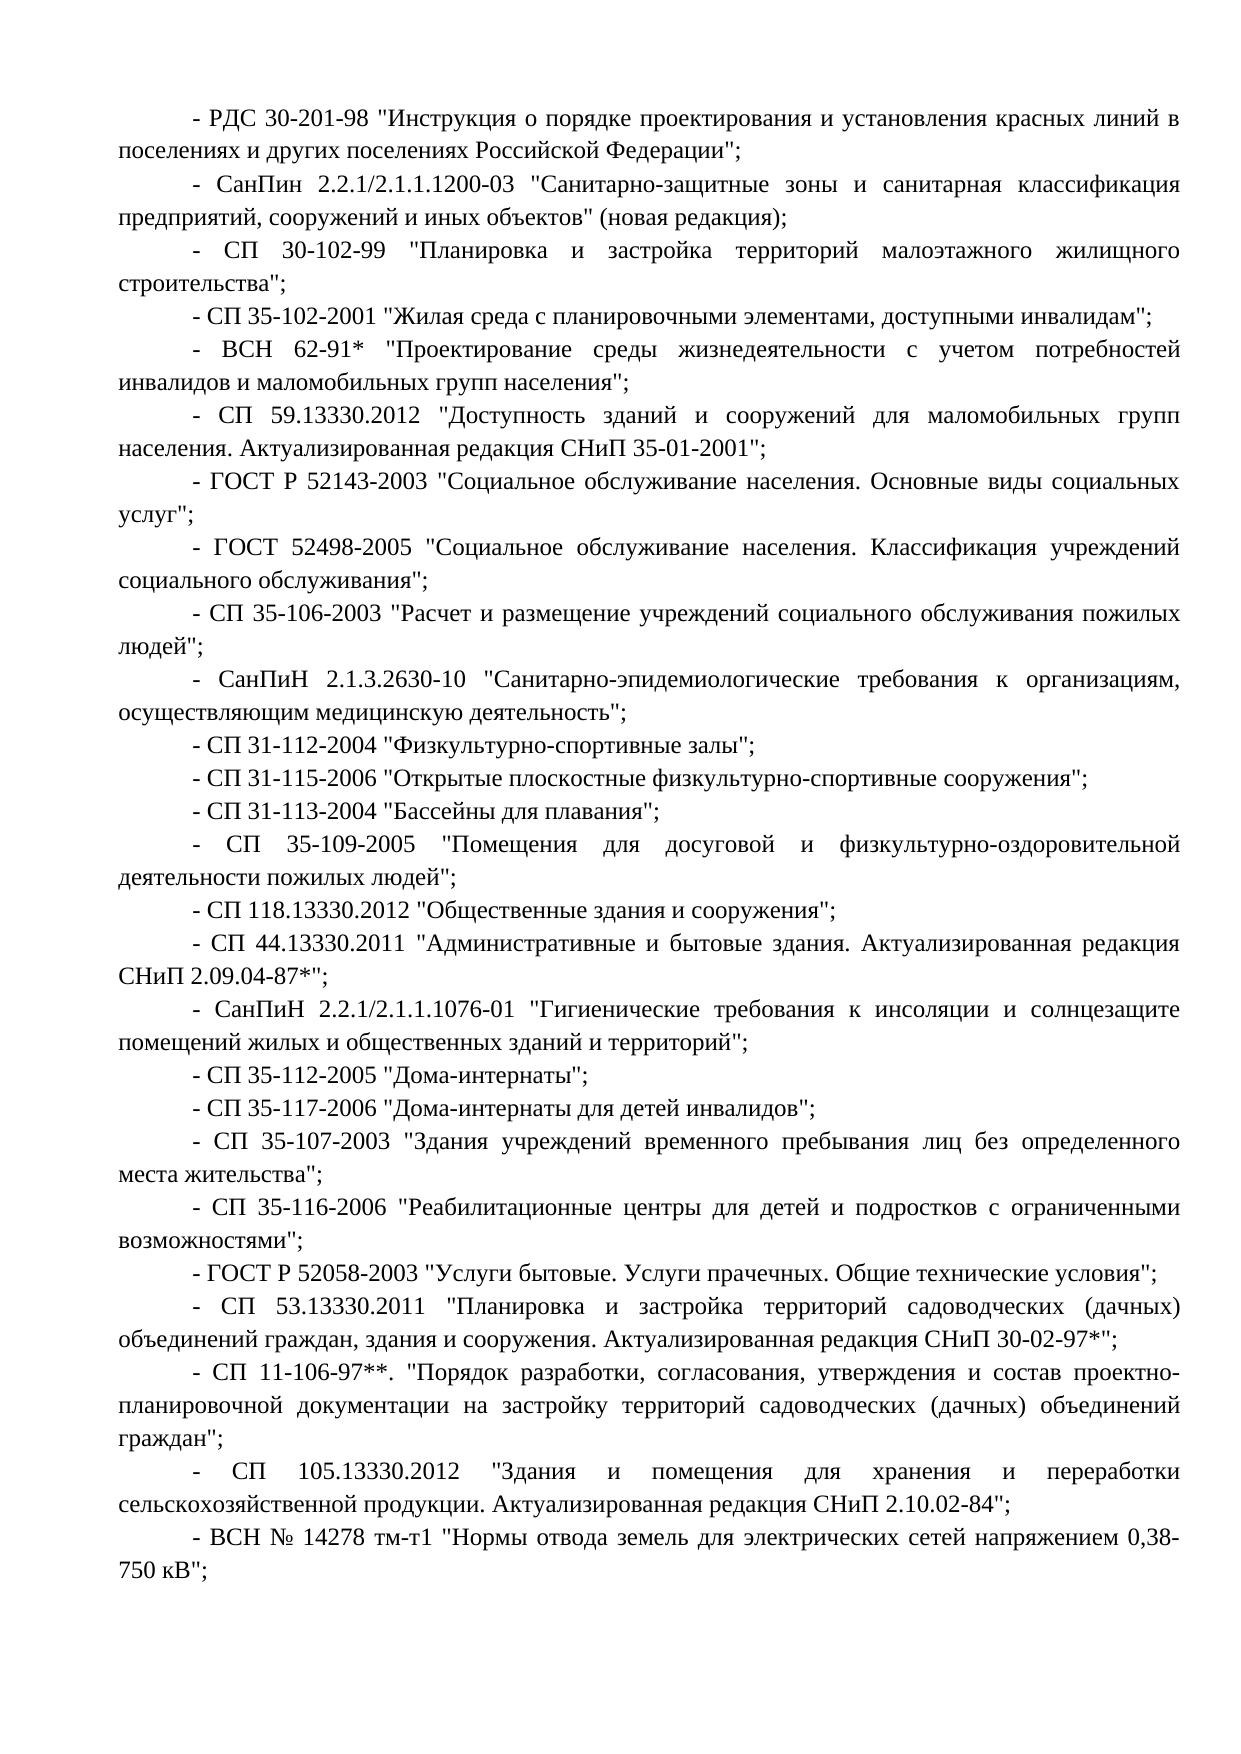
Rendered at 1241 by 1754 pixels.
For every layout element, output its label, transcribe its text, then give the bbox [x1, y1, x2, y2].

text - СП 35-117-2006 "Дома-интернаты для детей инвалидов"; [118, 1093, 1181, 1122]
text - СП 35-109-2005 "Помещения для досуговой и физкультурно-оздоровительной деятельности пожилых людей"; [118, 829, 1181, 891]
text - РДС 30-201-98 "Инструкция о порядке проектирования и установления красных линий в поселениях и других поселениях Российской Федерации"; [118, 103, 1181, 164]
text - СП 31-112-2004 "Физкультурно-спортивные залы"; [118, 730, 1181, 759]
text - СП 118.13330.2012 "Общественные здания и сооружения"; [118, 895, 1181, 924]
text - СП 105.13330.2012 "Здания и помещения для хранения и переработки сельскохозяйственной продукции. Актуализированная редакция СНиП 2.10.02-84"; [118, 1456, 1181, 1518]
text - СП 35-106-2003 "Расчет и размещение учреждений социального обслуживания пожилых людей"; [118, 598, 1181, 660]
text - ГОСТ Р 52058-2003 "Услуги бытовые. Услуги прачечных. Общие технические условия"; [118, 1258, 1181, 1287]
text - СП 35-116-2006 "Реабилитационные центры для детей и подростков с ограниченными возможностями"; [118, 1192, 1181, 1254]
text - ГОСТ 52498-2005 "Социальное обслуживание населения. Классификация учреждений социального обслуживания"; [118, 532, 1181, 594]
text - ВСН № 14278 тм-т1 "Нормы отвода земель для электрических сетей напряжением 0,38-750 кВ"; [118, 1522, 1181, 1584]
text - СанПиН 2.2.1/2.1.1.1076-01 "Гигиенические требования к инсоляции и солнцезащите помещений жилых и общественных зданий и территорий"; [118, 994, 1181, 1056]
text - СП 31-115-2006 "Открытые плоскостные физкультурно-спортивные сооружения"; [118, 763, 1181, 792]
text - СП 53.13330.2011 "Планировка и застройка территорий садоводческих (дачных) объединений граждан, здания и сооружения. Актуализированная редакция СНиП 30-02-97*"; [118, 1291, 1181, 1353]
text - СП 31-113-2004 "Бассейны для плавания"; [118, 796, 1181, 825]
text - СП 35-102-2001 "Жилая среда с планировочными элементами, доступными инвалидам"; [118, 301, 1181, 329]
text - СП 44.13330.2011 "Административные и бытовые здания. Актуализированная редакция СНиП 2.09.04-87*"; [118, 928, 1181, 990]
text - ВСН 62-91* "Проектирование среды жизнедеятельности с учетом потребностей инвалидов и маломобильных групп населения"; [118, 334, 1181, 396]
text - СП 11-106-97**. "Порядок разработки, согласования, утверждения и состав проектно-планировочной документации на застройку территорий садоводческих (дачных) объединений граждан"; [118, 1357, 1181, 1452]
text - СП 35-112-2005 "Дома-интернаты"; [118, 1060, 1181, 1089]
text - СП 59.13330.2012 "Доступность зданий и сооружений для маломобильных групп населения. Актуализированная редакция СНиП 35-01-2001"; [118, 400, 1181, 462]
text - СП 30-102-99 "Планировка и застройка территорий малоэтажного жилищного строительства"; [118, 235, 1181, 296]
text - СанПиН 2.1.3.2630-10 "Санитарно-эпидемиологические требования к организациям, осуществляющим медицинскую деятельность"; [118, 664, 1181, 726]
text - ГОСТ Р 52143-2003 "Социальное обслуживание населения. Основные виды социальных услуг"; [118, 466, 1181, 528]
text - СП 35-107-2003 "Здания учреждений временного пребывания лиц без определенного места жительства"; [118, 1126, 1181, 1188]
text - СанПин 2.2.1/2.1.1.1200-03 "Санитарно-защитные зоны и санитарная классификация предприятий, сооружений и иных объектов" (новая редакция); [118, 169, 1181, 230]
